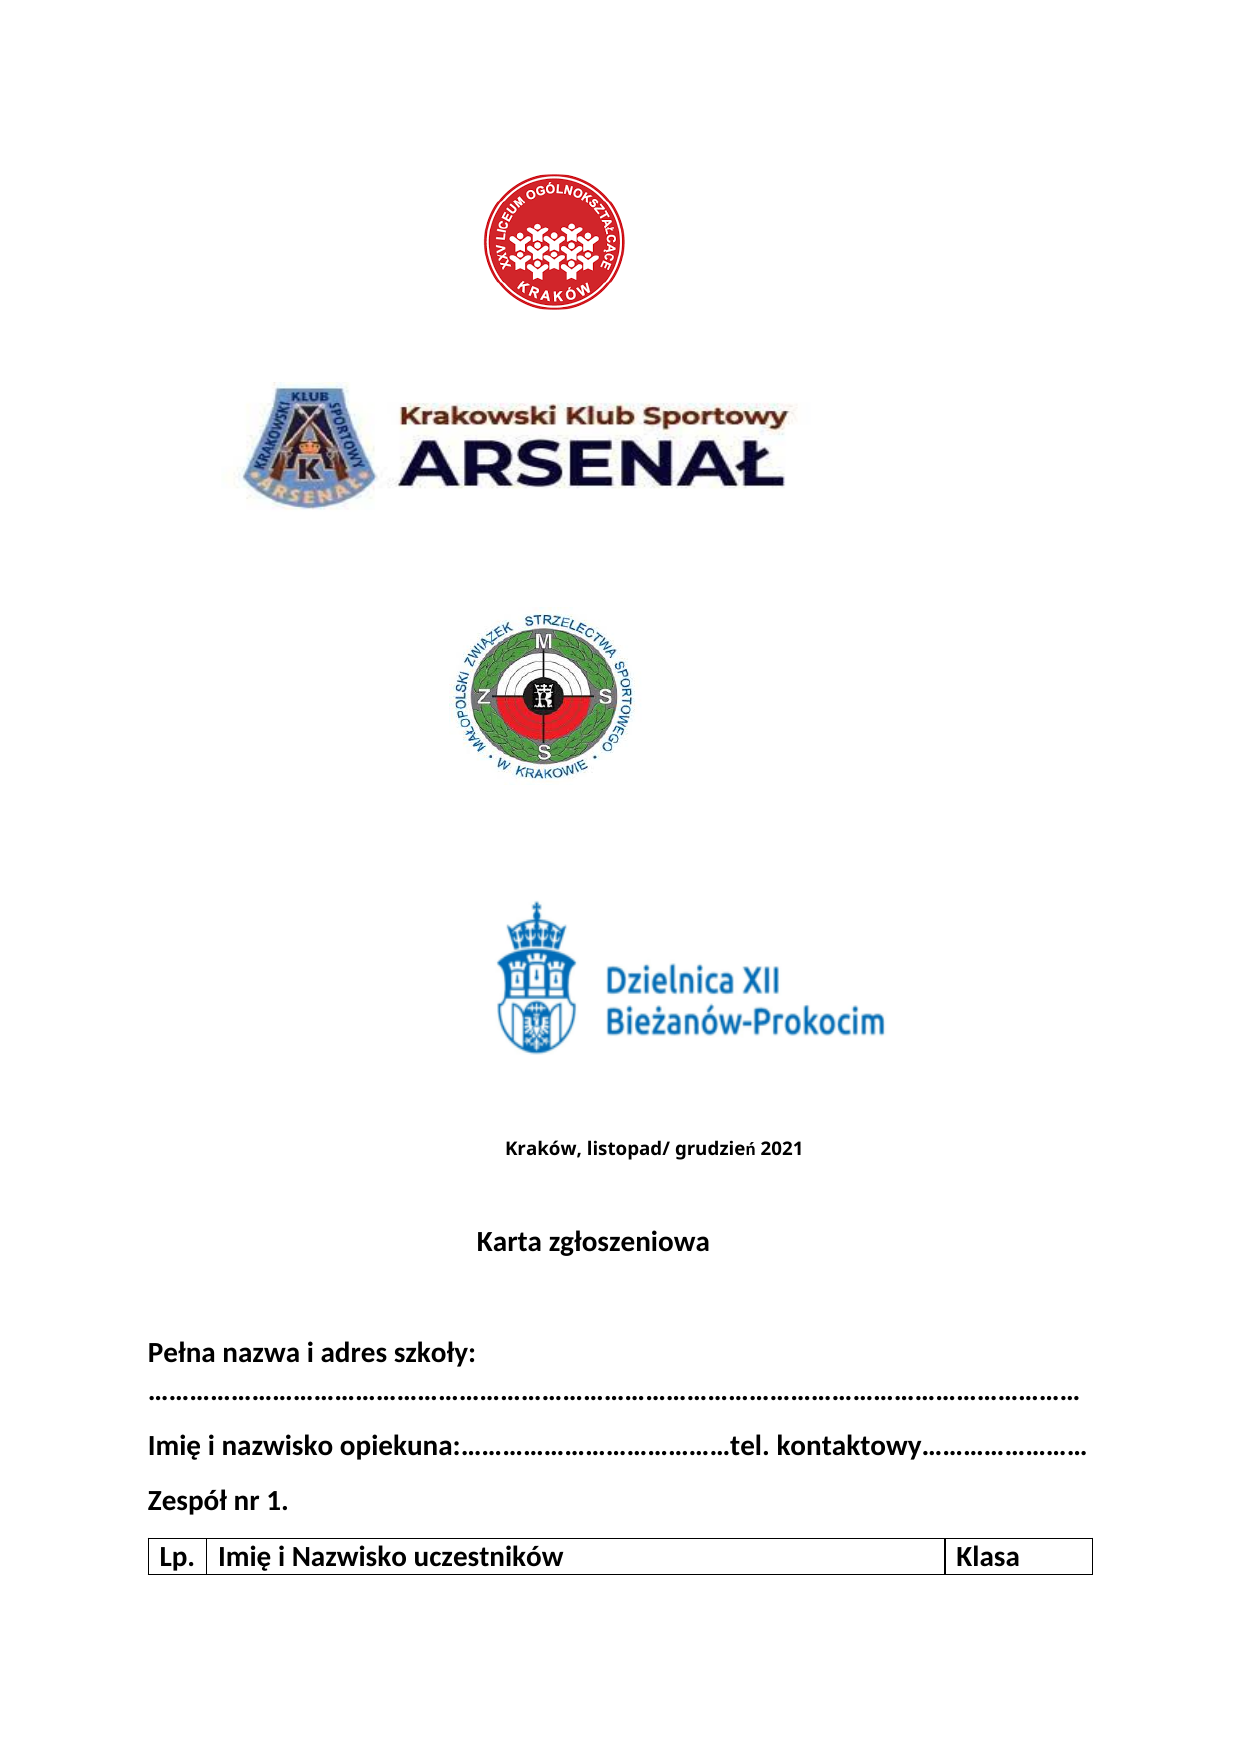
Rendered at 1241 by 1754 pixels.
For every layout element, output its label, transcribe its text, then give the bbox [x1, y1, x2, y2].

text Karta zgłoszeniowa [148, 1223, 1093, 1259]
picture [485, 883, 899, 1073]
text Pełna nazwa i adres szkoły: ……………………………………………………………………………………………………………………… [148, 1334, 1093, 1408]
picture [442, 147, 666, 364]
text Kraków, listopad/ grudzień 2021 [221, 1135, 1093, 1161]
table_header Imię i Nazwisko uczestników [207, 1539, 944, 1574]
text Zespół nr 1. [148, 1482, 1093, 1518]
table_header Lp. [149, 1539, 206, 1574]
text Imię i nazwisko opiekuna:…………………………………tel. kontaktowy…………………… [148, 1427, 1093, 1463]
table_header Klasa [946, 1539, 1092, 1574]
picture [221, 382, 862, 515]
picture [449, 607, 642, 785]
